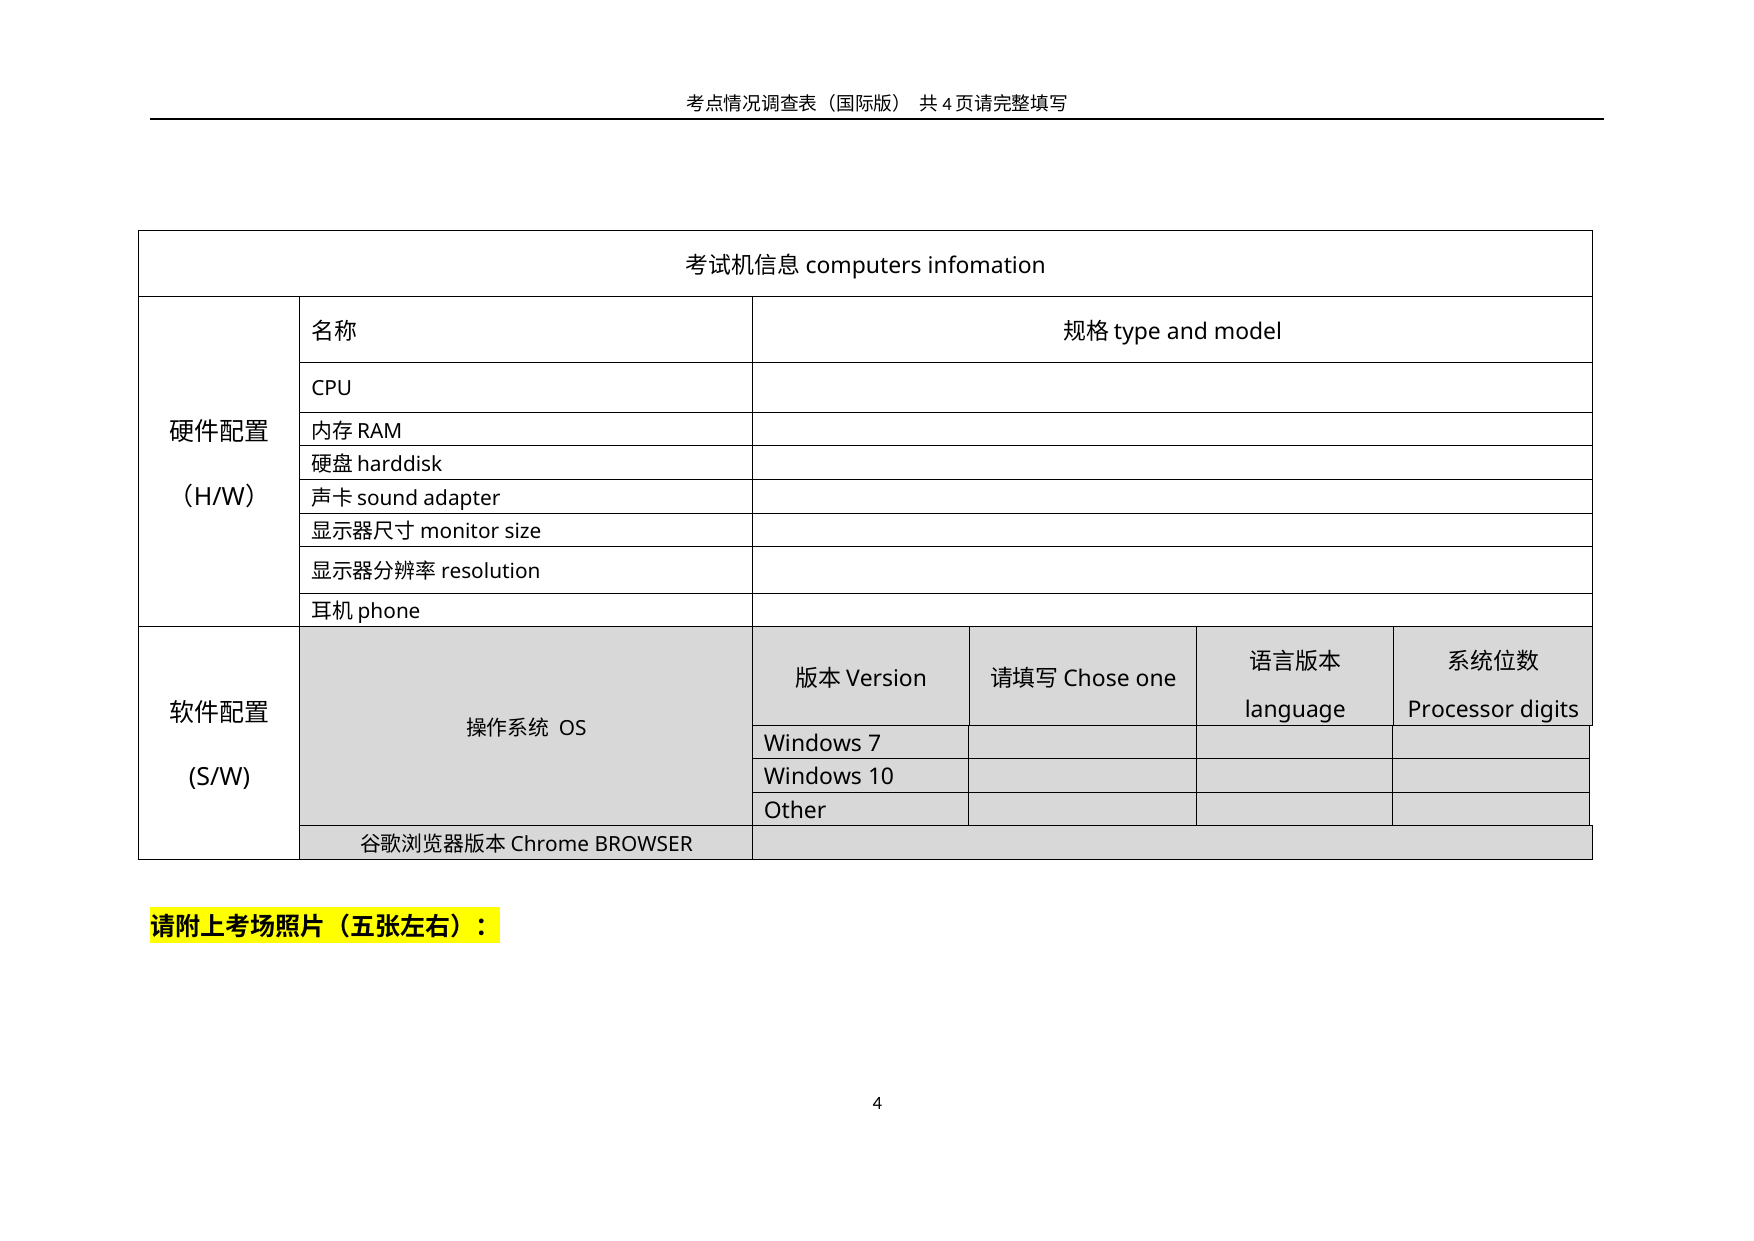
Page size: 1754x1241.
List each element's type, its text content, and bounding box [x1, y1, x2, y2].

table_cell 内存RAM [300, 413, 752, 445]
table_cell 请填写Chose one [970, 627, 1196, 725]
table_cell 版本Version [753, 627, 969, 725]
table_cell 系统位数 Processor digits [1394, 627, 1592, 725]
table_cell 名称 [300, 297, 752, 362]
table_cell [753, 363, 1592, 412]
table_cell [969, 726, 1196, 758]
table_cell Other [753, 793, 968, 825]
table_header 考试机信息 computers infomation [139, 231, 1592, 296]
table_cell 操作系统 OS [300, 627, 752, 825]
table_cell Windows 10 [753, 759, 968, 792]
table_cell 硬盘harddisk [300, 446, 752, 479]
table_cell 显示器分辨率 resolution [300, 547, 752, 593]
table_cell 硬件配置 （H/W） [139, 297, 299, 626]
table_cell [1393, 793, 1589, 825]
text 请附上考场照片（五张左右）： [150, 892, 1604, 957]
table_cell [753, 480, 1592, 512]
table_cell 语言版本 language [1197, 627, 1393, 725]
table_cell [753, 413, 1592, 445]
table_cell [753, 547, 1592, 593]
table_cell [1393, 759, 1589, 792]
table_cell [753, 514, 1592, 546]
table_cell 显示器尺寸 monitor size [300, 514, 752, 546]
table_cell 规格type and model [753, 297, 1592, 362]
table_cell Windows 7 [753, 726, 968, 758]
table_cell [1197, 793, 1392, 825]
table_cell [969, 793, 1196, 825]
table_cell [1197, 726, 1392, 758]
table_cell 声卡sound adapter [300, 480, 752, 512]
table_cell 谷歌浏览器版本 Chrome BROWSER [300, 826, 752, 859]
table_cell [1197, 759, 1392, 792]
table_cell [753, 826, 1592, 859]
table_cell [969, 759, 1196, 792]
table_cell 耳机 phone [300, 594, 752, 626]
table_cell 软件配置 (S/W) [139, 627, 299, 859]
table_cell [1393, 726, 1589, 758]
table_cell CPU [300, 363, 752, 412]
table_cell [753, 594, 1592, 626]
table_cell [753, 446, 1592, 479]
